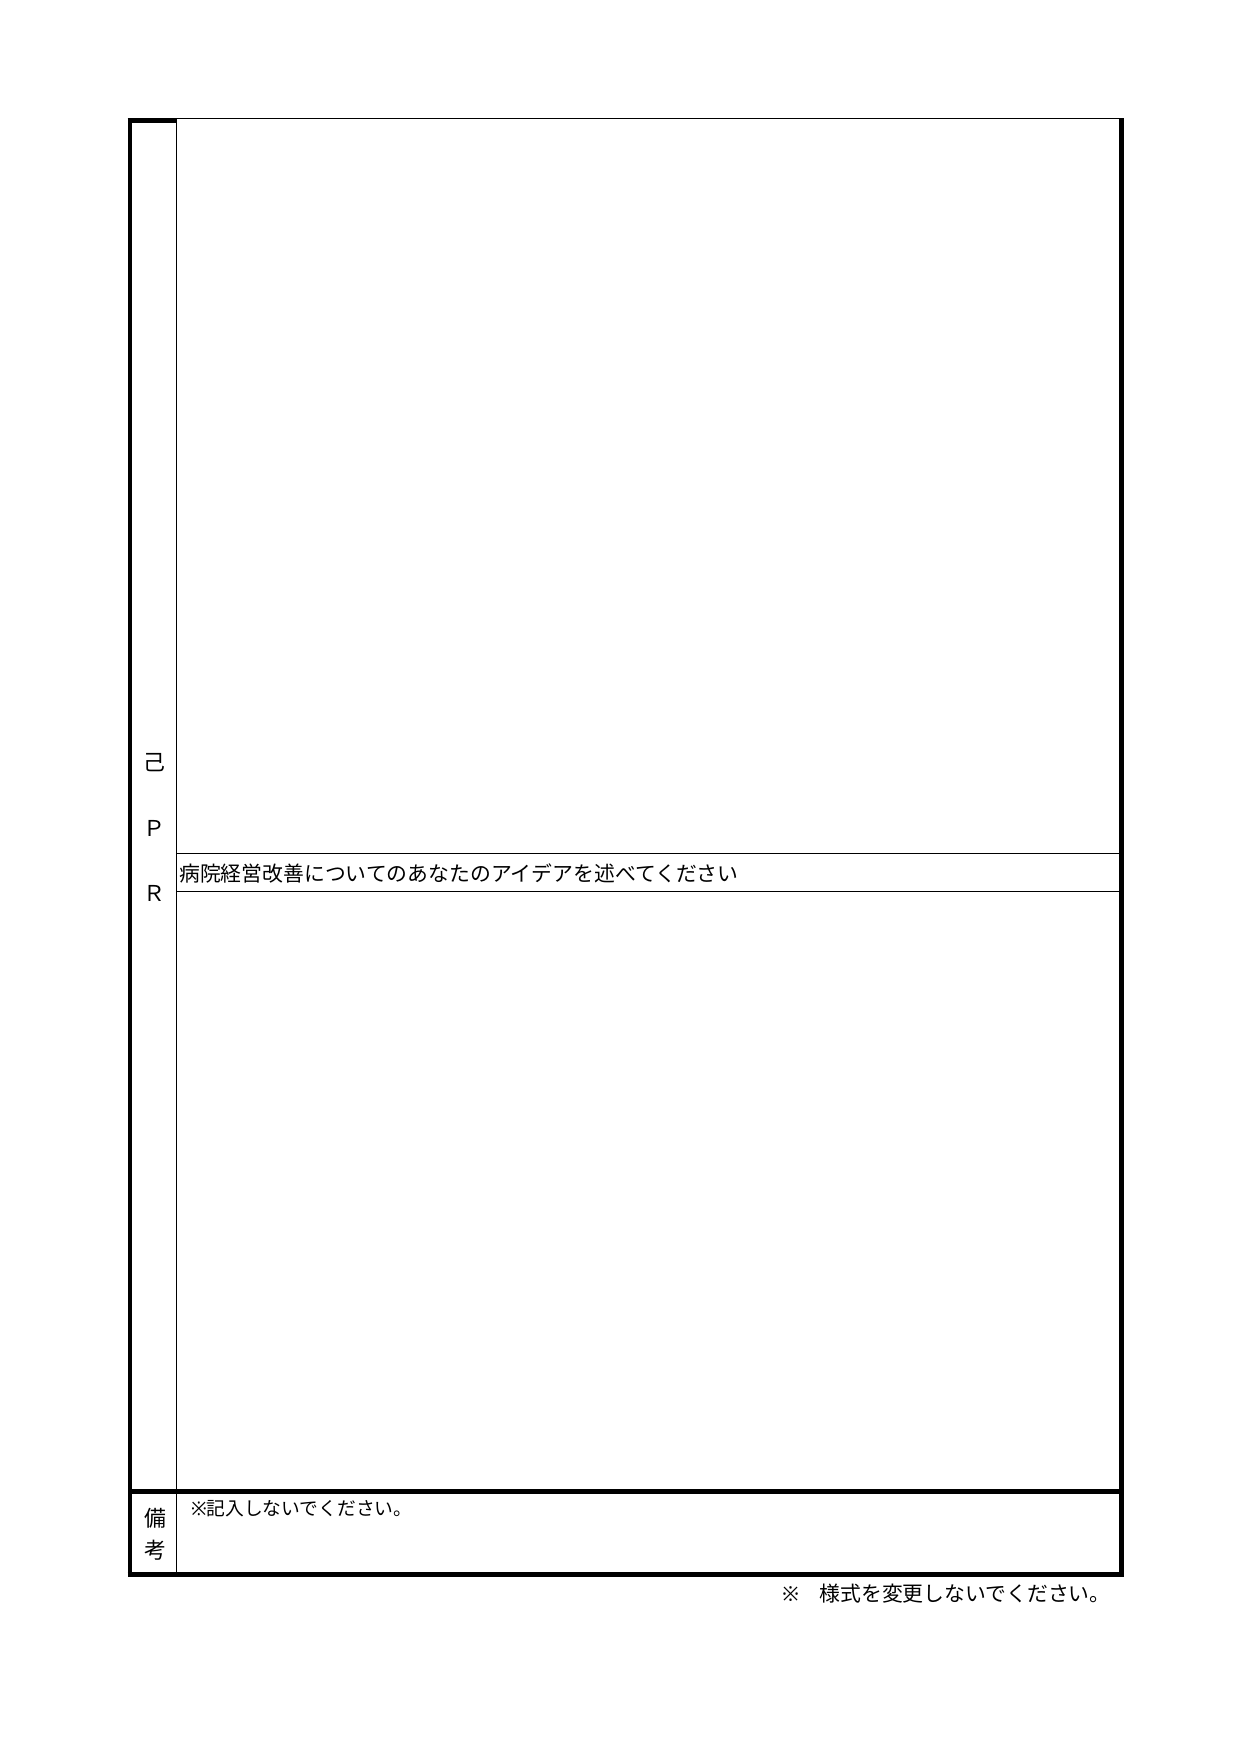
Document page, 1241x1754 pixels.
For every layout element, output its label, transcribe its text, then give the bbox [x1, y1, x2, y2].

table_cell 備考 [132, 1494, 176, 1572]
table_cell [177, 892, 1119, 1489]
table_cell ※記入しないでください。 [177, 1494, 1119, 1572]
table_cell [177, 119, 1119, 853]
table_cell 病院経営改善についてのあなたのアイデアを述べてください [177, 854, 1119, 891]
table_header 自 己 Ｐ Ｒ [132, 123, 176, 1489]
list 様式を変更しないでください。 [130, 1577, 1110, 1607]
